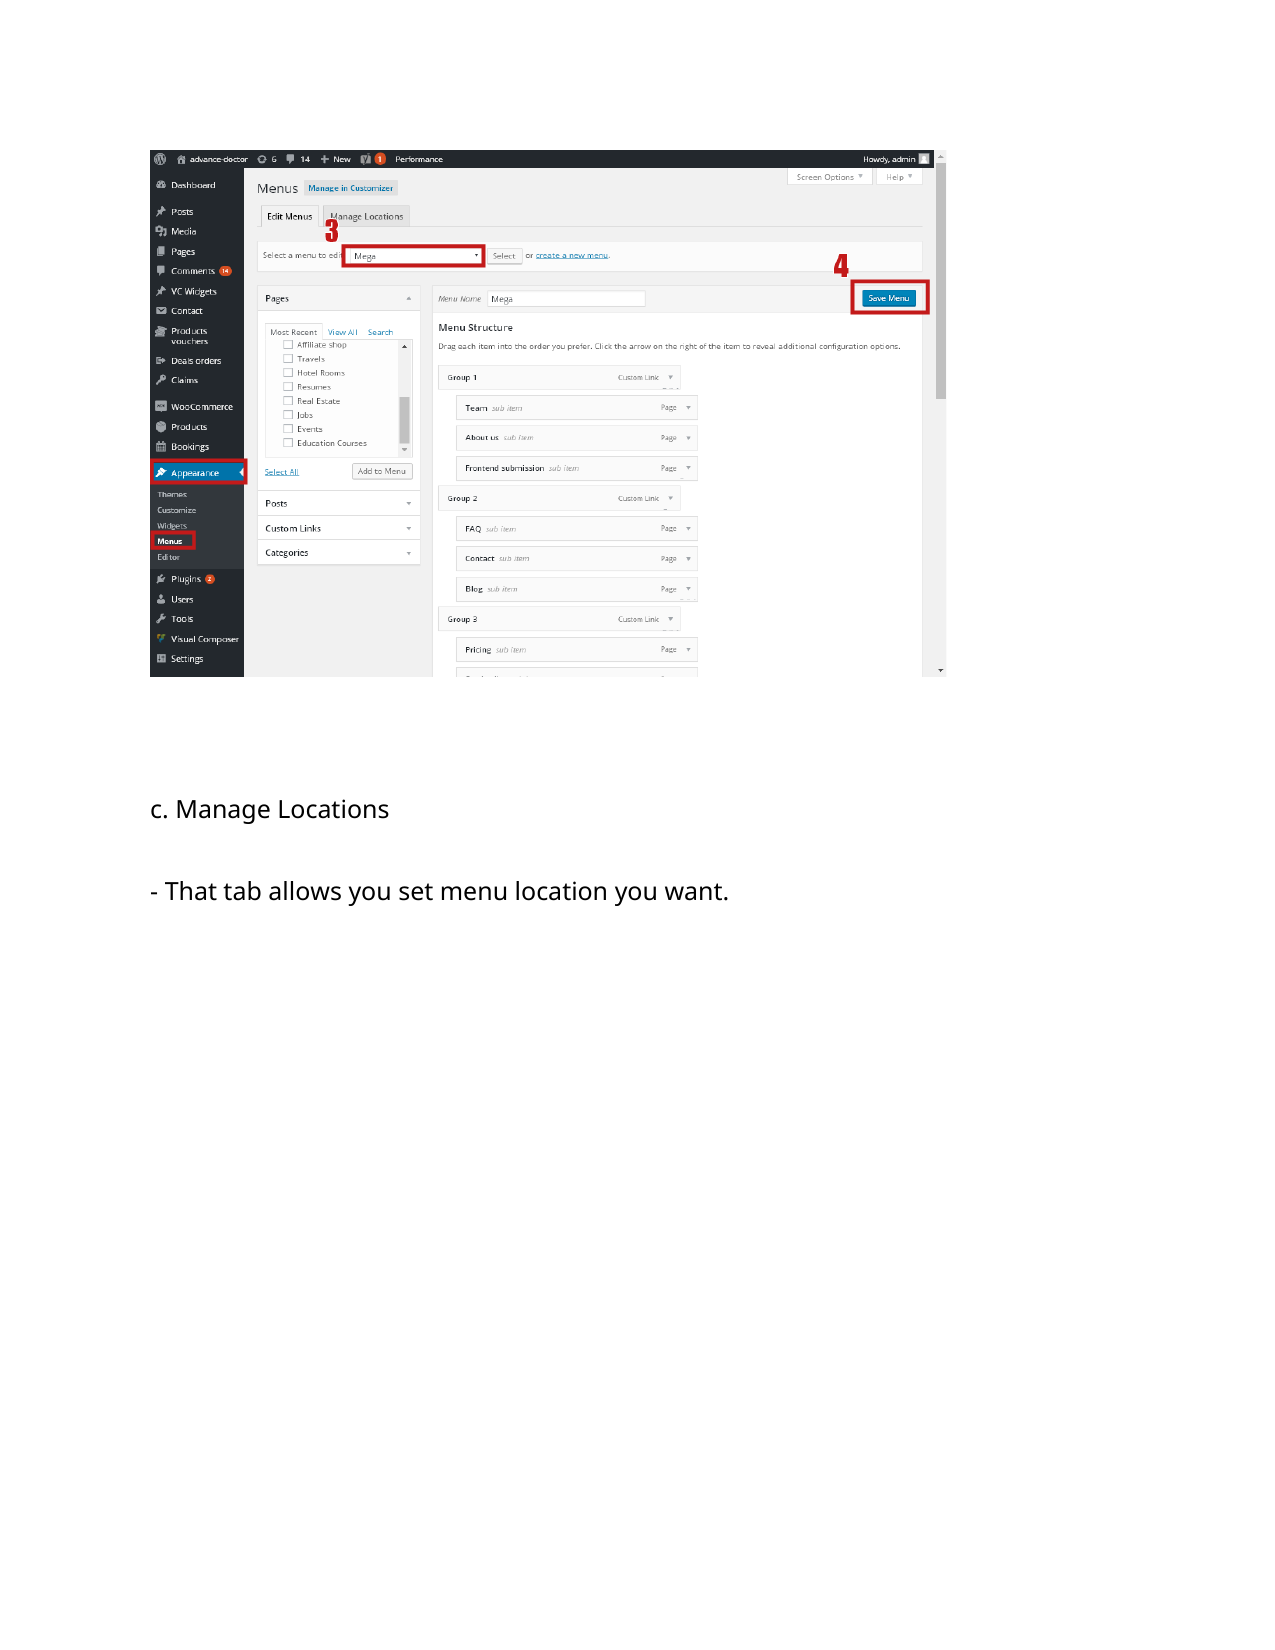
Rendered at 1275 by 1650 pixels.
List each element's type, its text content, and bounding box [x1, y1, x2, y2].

text c. Manage Locations [150, 792, 1125, 826]
text - That tab allows you set menu location you want. [150, 870, 1125, 908]
picture [150, 150, 947, 677]
